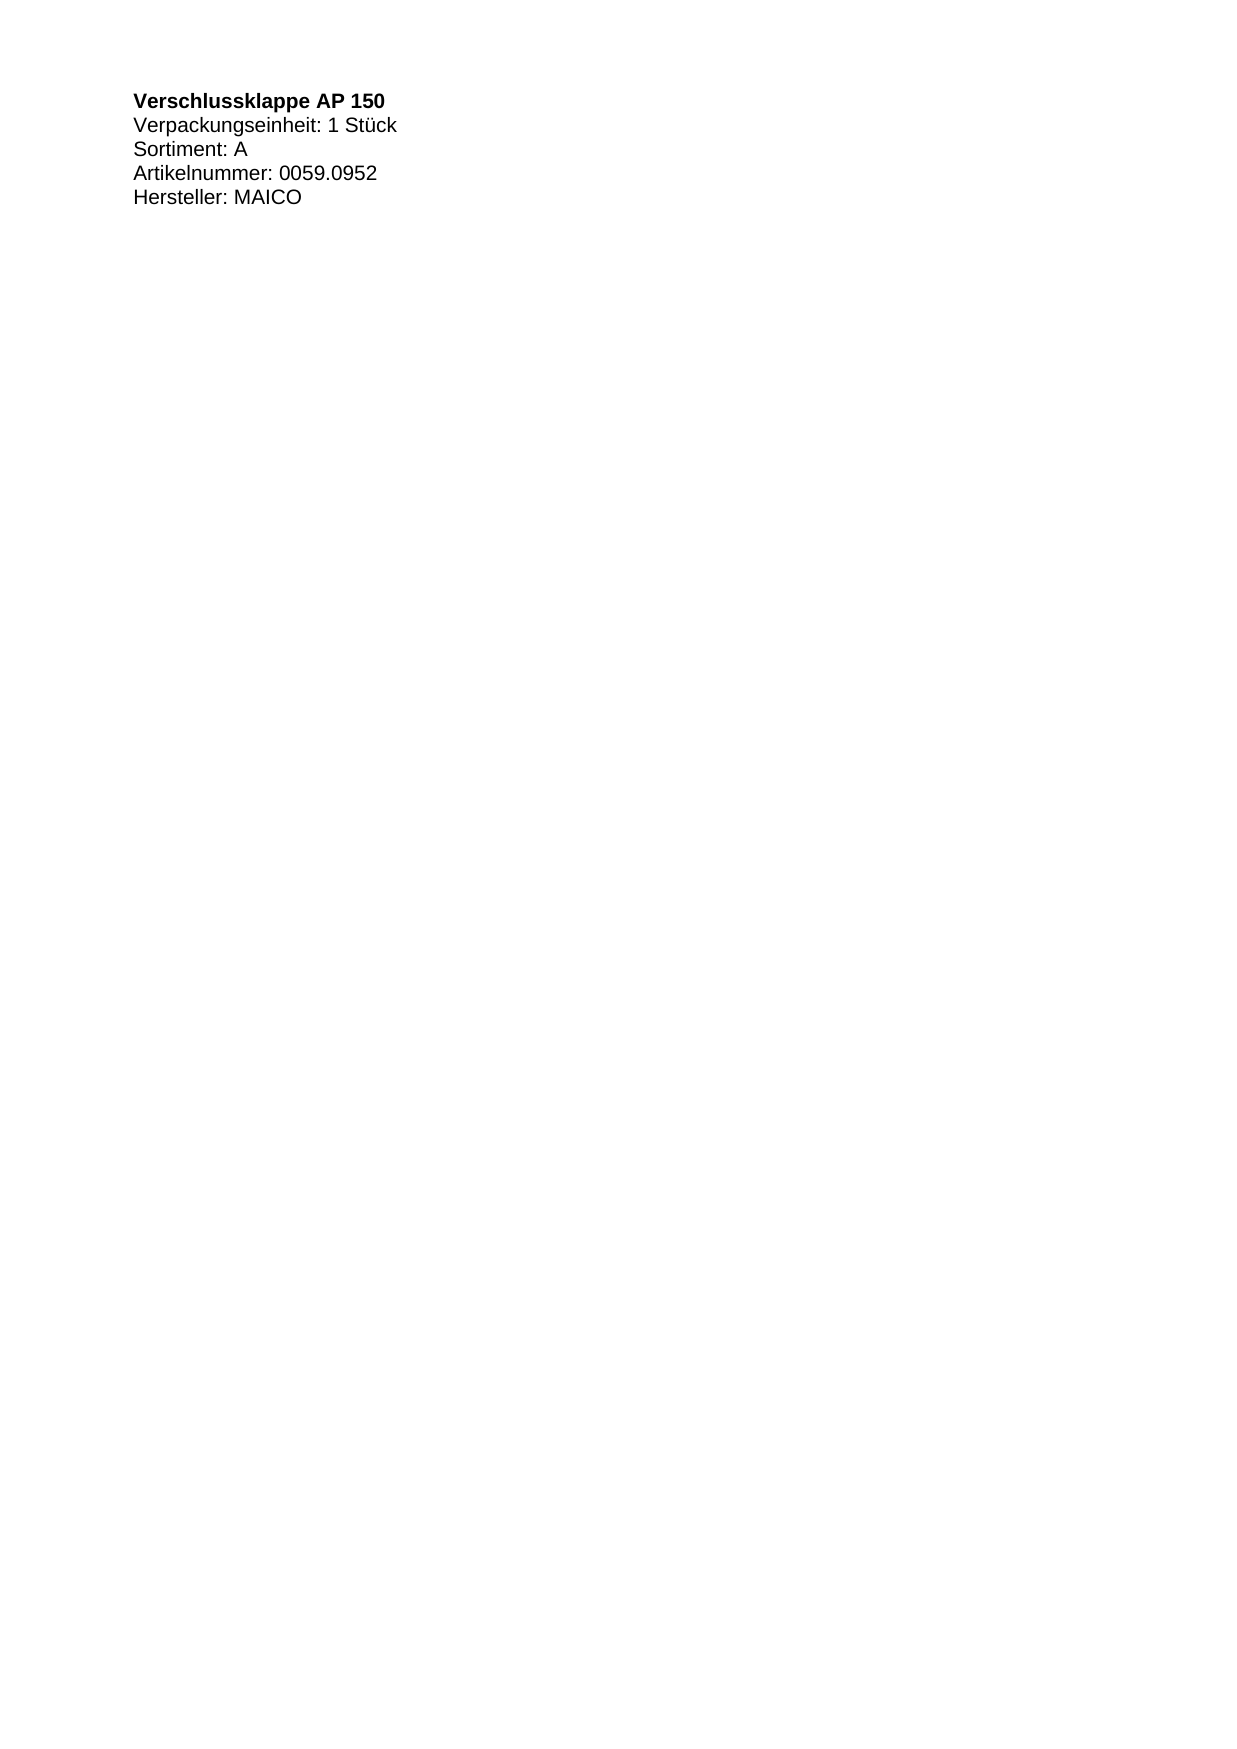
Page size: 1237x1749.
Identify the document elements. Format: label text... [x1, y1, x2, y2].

text Verschlussklappe AP 150Verpackungseinheit: 1 StückSortiment: A Artikelnummer: 0059.0952Hersteller: MAICO [133, 89, 1148, 208]
